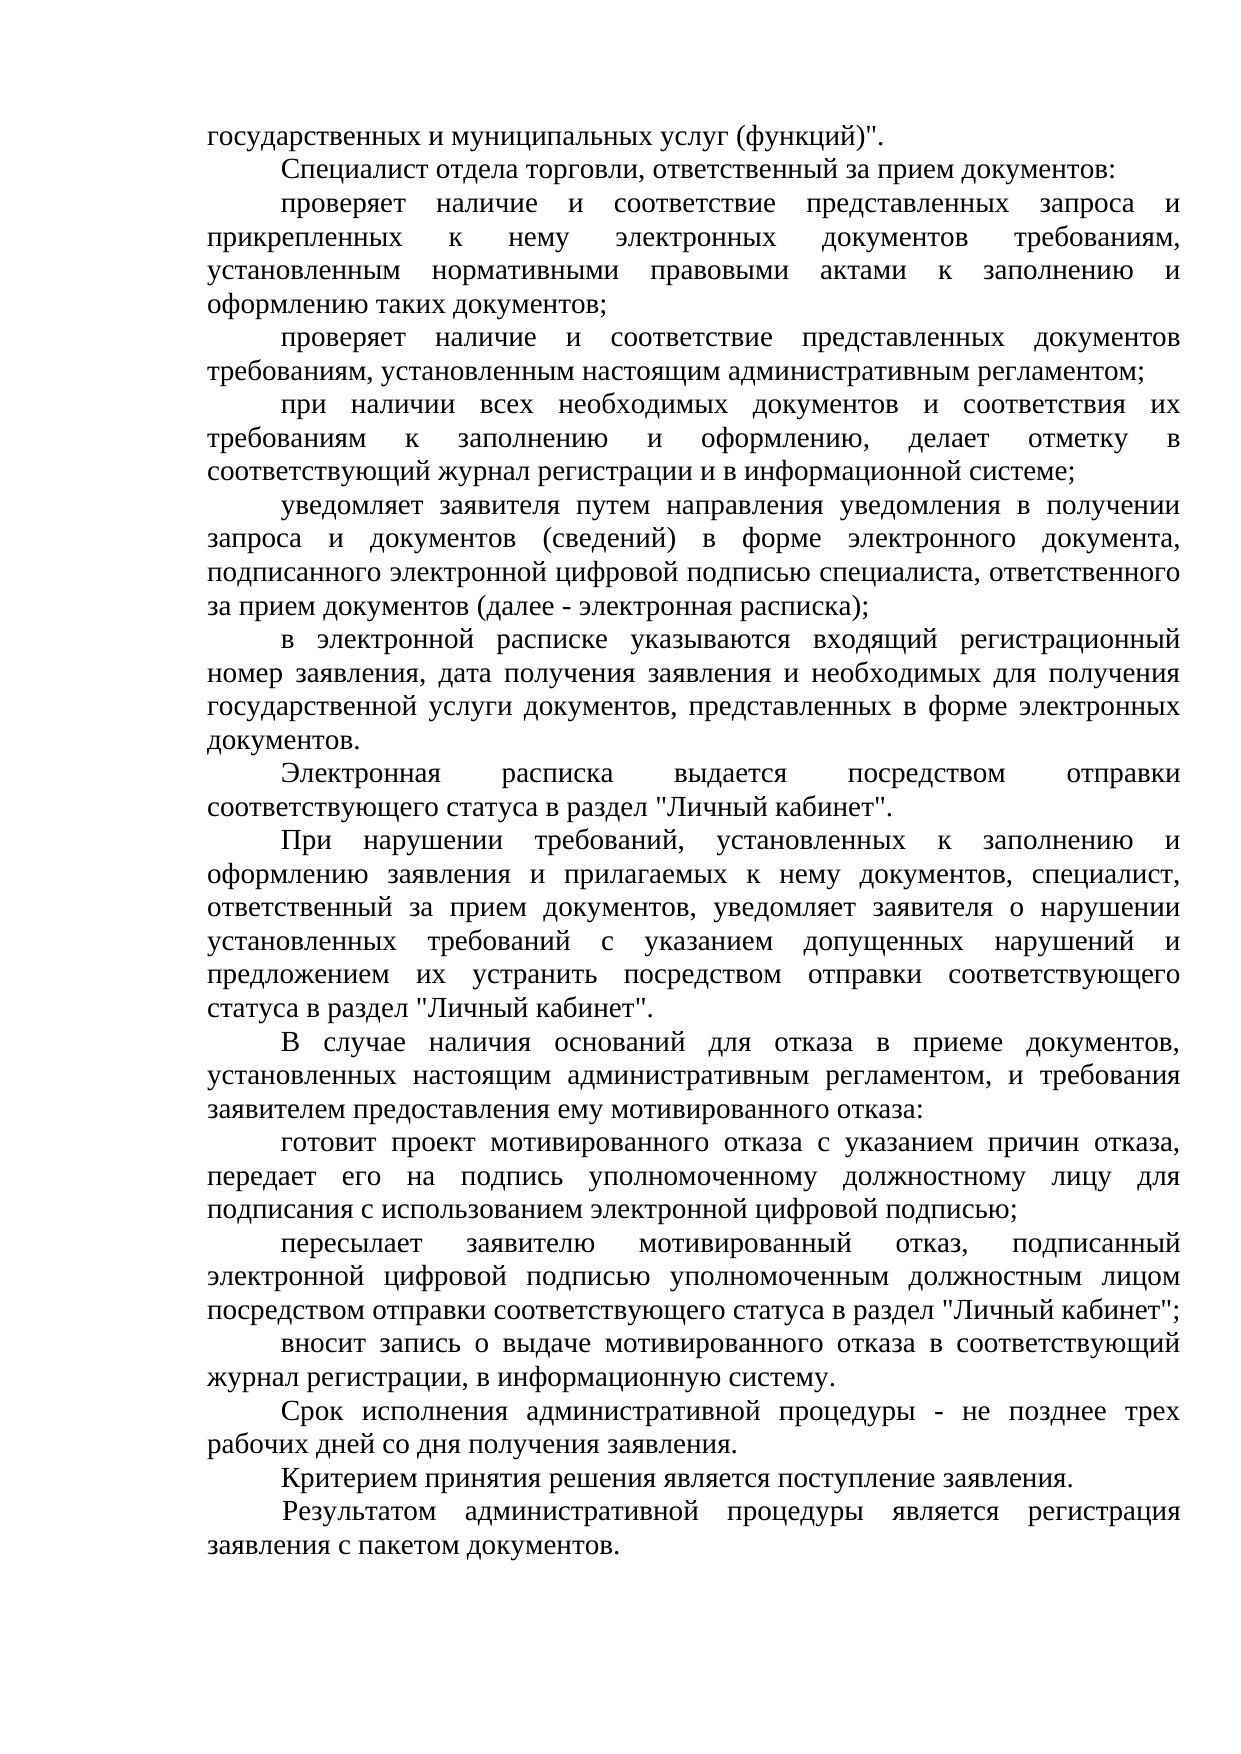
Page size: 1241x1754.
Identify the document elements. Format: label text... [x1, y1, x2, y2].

text Специалист отдела торговли, ответственный за прием документов: [207, 152, 1181, 185]
text при наличии всех необходимых документов и соответствия их требованиям к заполнению и оформлению, делает отметку в соответствующий журнал регистрации и в информационной системе; [207, 386, 1181, 487]
text уведомляет заявителя путем направления уведомления в получении запроса и документов (сведений) в форме электронного документа, подписанного электронной цифровой подписью специалиста, ответственного за прием документов (далее - электронная расписка); [207, 487, 1181, 621]
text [207, 118, 1181, 152]
text Электронная расписка выдается посредством отправки соответствующего статуса в раздел "Личный кабинет". [207, 755, 1181, 822]
text вносит запись о выдаче мотивированного отказа в соответствующий журнал регистрации, в информационную систему. [207, 1326, 1181, 1393]
text В случае наличия оснований для отказа в приеме документов, установленных настоящим административным регламентом, и требования заявителем предоставления ему мотивированного отказа: [207, 1024, 1181, 1124]
text Критерием принятия решения является поступление заявления. [207, 1460, 1181, 1493]
text Результатом административной процедуры является регистрация заявления с пакетом документов. [207, 1493, 1181, 1560]
text Срок исполнения административной процедуры - не позднее трех рабочих дней со дня получения заявления. [207, 1393, 1181, 1460]
text в электронной расписке указываются входящий регистрационный номер заявления, дата получения заявления и необходимых для получения государственной услуги документов, представленных в форме электронных документов. [207, 621, 1181, 755]
text пересылает заявителю мотивированный отказ, подписанный электронной цифровой подписью уполномоченным должностным лицом посредством отправки соответствующего статуса в раздел "Личный кабинет"; [207, 1225, 1181, 1326]
text При нарушении требований, установленных к заполнению и оформлению заявления и прилагаемых к нему документов, специалист, ответственный за прием документов, уведомляет заявителя о нарушении установленных требований с указанием допущенных нарушений и предложением их устранить посредством отправки соответствующего статуса в раздел "Личный кабинет". [207, 822, 1181, 1024]
text готовит проект мотивированного отказа с указанием причин отказа, передает его на подпись уполномоченному должностному лицу для подписания с использованием электронной цифровой подписью; [207, 1124, 1181, 1225]
text проверяет наличие и соответствие представленных документов требованиям, установленным настоящим административным регламентом; [207, 319, 1181, 386]
text проверяет наличие и соответствие представленных запроса и прикрепленных к нему электронных документов требованиям, установленным нормативными правовыми актами к заполнению и оформлению таких документов; [207, 185, 1181, 319]
